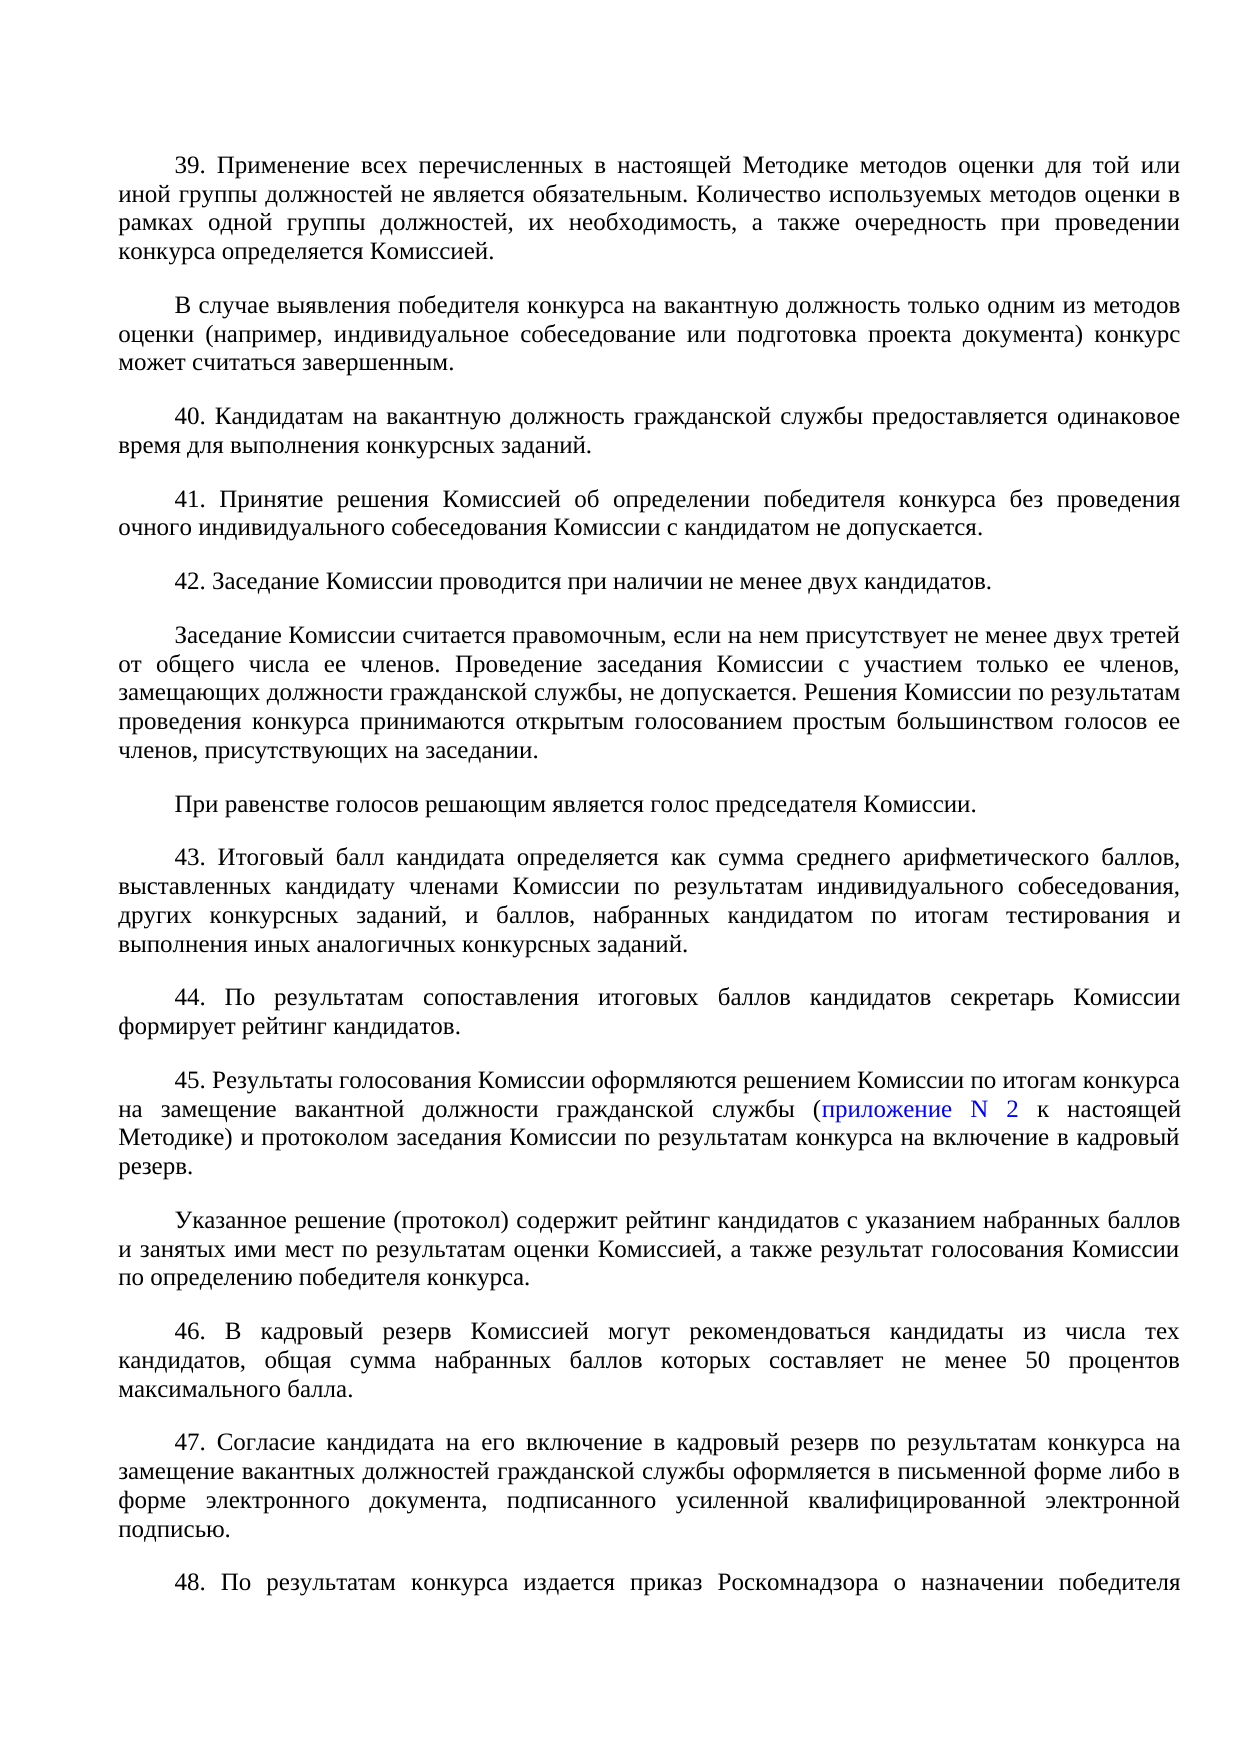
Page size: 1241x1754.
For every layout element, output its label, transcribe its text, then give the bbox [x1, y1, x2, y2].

text 45. Результаты голосования Комиссии оформляются решением Комиссии по итогам конкурса на замещение вакантной должности гражданской службы (приложение N 2 к настоящей Методике) и протоколом заседания Комиссии по результатам конкурса на включение в кадровый резерв. [118, 1065, 1181, 1180]
text 41. Принятие решения Комиссией об определении победителя конкурса без проведения очного индивидуального собеседования Комиссии с кандидатом не допускается. [118, 484, 1181, 541]
text 43. Итоговый балл кандидата определяется как сумма среднего арифметического баллов, выставленных кандидату членами Комиссии по результатам индивидуального собеседования, других конкурсных заданий, и баллов, набранных кандидатом по итогам тестирования и выполнения иных аналогичных конкурсных заданий. [118, 842, 1181, 957]
text 47. Согласие кандидата на его включение в кадровый резерв по результатам конкурса на замещение вакантных должностей гражданской службы оформляется в письменной форме либо в форме электронного документа, подписанного усиленной квалифицированной электронной подписью. [118, 1427, 1181, 1542]
text При равенстве голосов решающим является голос председателя Комиссии. [118, 789, 1181, 817]
text 39. Применение всех перечисленных в настоящей Методике методов оценки для той или иной группы должностей не является обязательным. Количество используемых методов оценки в рамках одной группы должностей, их необходимость, а также очередность при проведении конкурса определяется Комиссией. [118, 150, 1181, 265]
text 42. Заседание Комиссии проводится при наличии не менее двух кандидатов. [118, 566, 1181, 595]
text 40. Кандидатам на вакантную должность гражданской службы предоставляется одинаковое время для выполнения конкурсных заданий. [118, 401, 1181, 459]
text Указанное решение (протокол) содержит рейтинг кандидатов с указанием набранных баллов и занятых ими мест по результатам оценки Комиссией, а также результат голосования Комиссии по определению победителя конкурса. [118, 1205, 1181, 1291]
text 44. По результатам сопоставления итоговых баллов кандидатов секретарь Комиссии формирует рейтинг кандидатов. [118, 982, 1181, 1040]
text 46. В кадровый резерв Комиссией могут рекомендоваться кандидаты из числа тех кандидатов, общая сумма набранных баллов которых составляет не менее 50 процентов максимального балла. [118, 1316, 1181, 1402]
text Заседание Комиссии считается правомочным, если на нем присутствует не менее двух третей от общего числа ее членов. Проведение заседания Комиссии с участием только ее членов, замещающих должности гражданской службы, не допускается. Решения Комиссии по результатам проведения конкурса принимаются открытым голосованием простым большинством голосов ее членов, присутствующих на заседании. [118, 620, 1181, 764]
text В случае выявления победителя конкурса на вакантную должность только одним из методов оценки (например, индивидуальное собеседование или подготовка проекта документа) конкурс может считаться завершенным. [118, 290, 1181, 376]
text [118, 1567, 1181, 1596]
